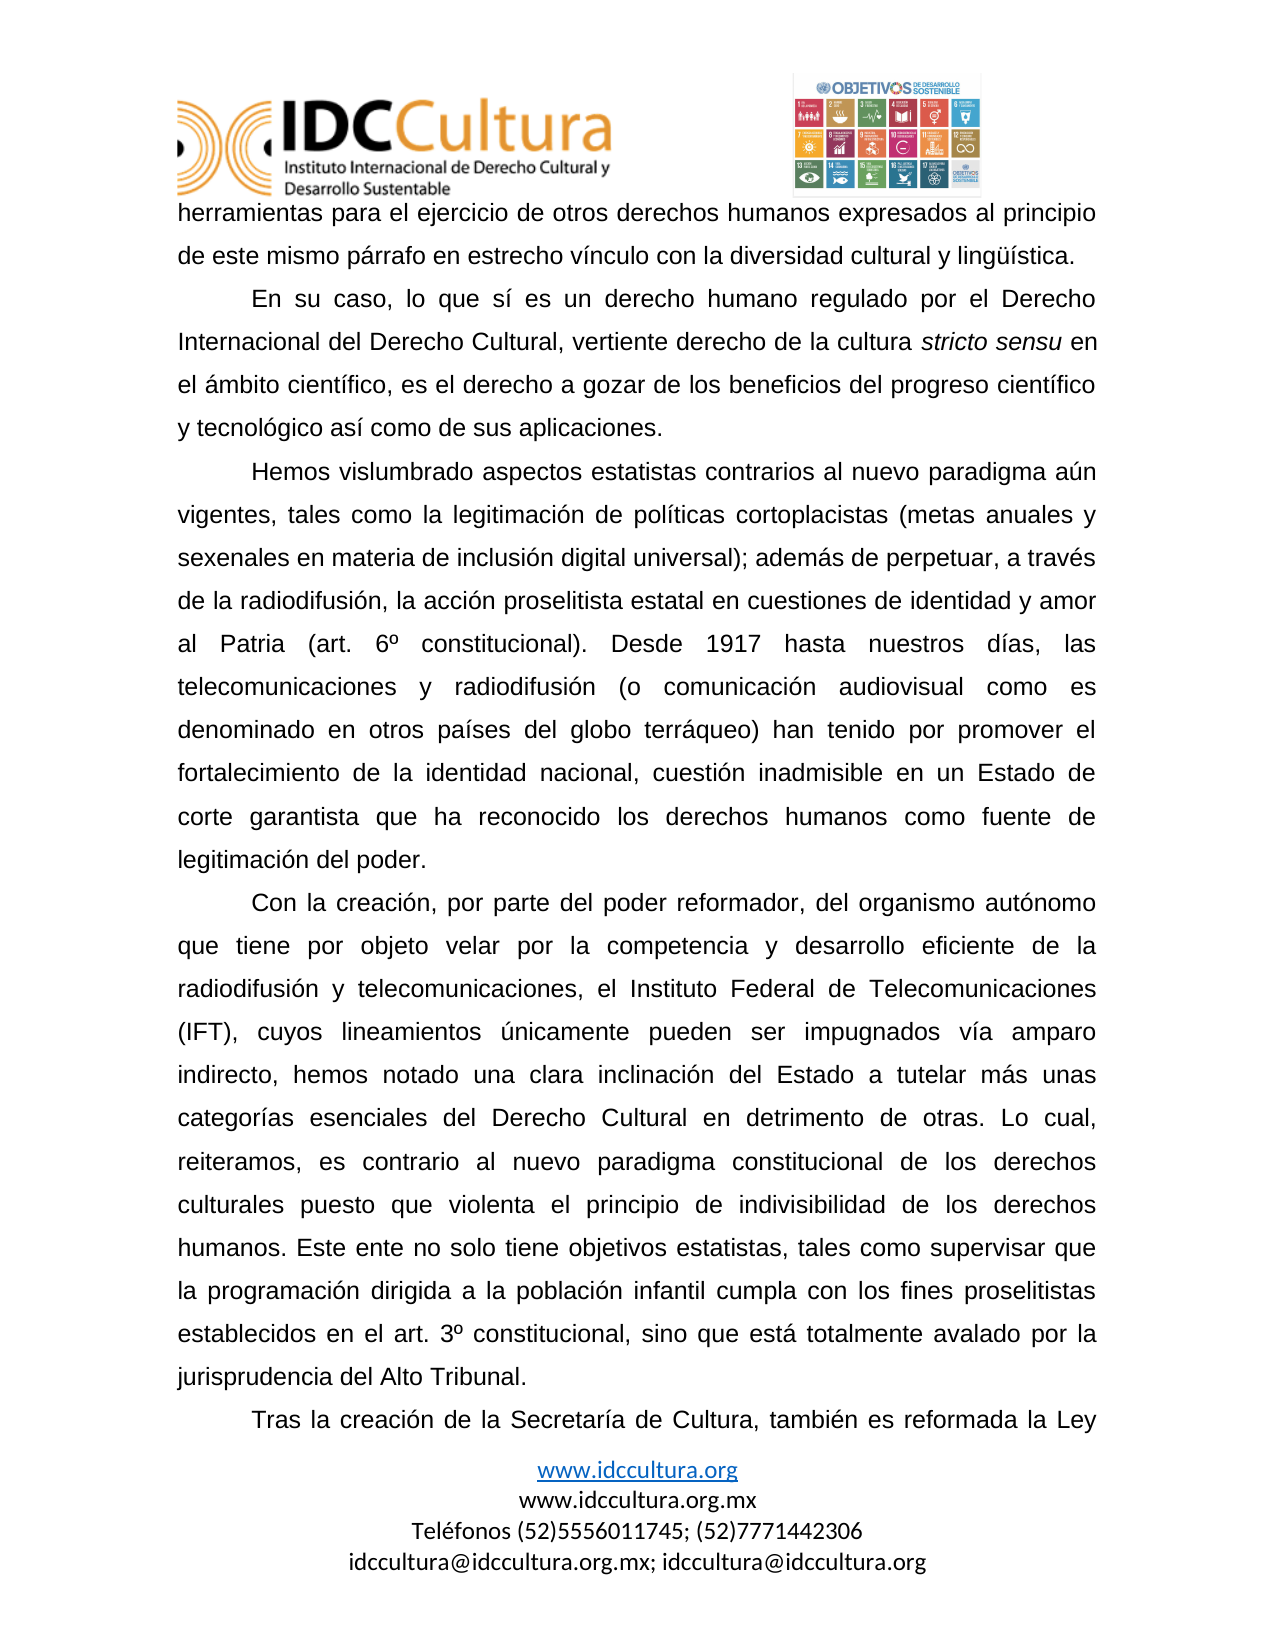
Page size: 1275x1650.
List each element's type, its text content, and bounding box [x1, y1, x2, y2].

picture [792, 73, 982, 198]
text Con la creación, por parte del poder reformador, del organismo autónomo que tiene por objeto velar por la competencia y desarrollo eficiente de la radiodifusión y telecomunicaciones, el Instituto Federal de Telecomunicaciones (IFT), cuyos lineamientos únicamente pueden ser impugnados vía amparo indirecto, hemos notado una clara inclinación del Estado a tutelar más unas categorías esenciales del Derecho Cultural en detrimento de otras. Lo cual, reiteramos, es contrario al nuevo paradigma constitucional de los derechos culturales puesto que violenta el principio de indivisibilidad de los derechos humanos. Este ente no solo tiene objetivos estatistas, tales como supervisar que la programación dirigida a la población infantil cumpla con los fines proselitistas establecidos en el art. 3º constitucional, sino que está totalmente avalado por la jurisprudencia del Alto Tribunal. [177, 888, 1098, 1391]
picture [177, 96, 612, 198]
text Hemos vislumbrado aspectos estatistas contrarios al nuevo paradigma aún vigentes, tales como la legitimación de políticas cortoplacistas (metas anuales y sexenales en materia de inclusión digital universal); además de perpetuar, a través de la radiodifusión, la acción proselitista estatal en cuestiones de identidad y amor al Patria (art. 6º constitucional). Desde 1917 hasta nuestros días, las telecomunicaciones y radiodifusión (o comunicación audiovisual como es denominado en otros países del globo terráqueo) han tenido por promover el fortalecimiento de la identidad nacional, cuestión inadmisible en un Estado de corte garantista que ha reconocido los derechos humanos como fuente de legitimación del poder. [177, 456, 1098, 873]
text En su caso, lo que sí es un derecho humano regulado por el Derecho Internacional del Derecho Cultural, vertiente derecho de la cultura stricto sensu en el ámbito científico, es el derecho a gozar de los beneficios del progreso científico y tecnológico así como de sus aplicaciones. [177, 284, 1098, 442]
